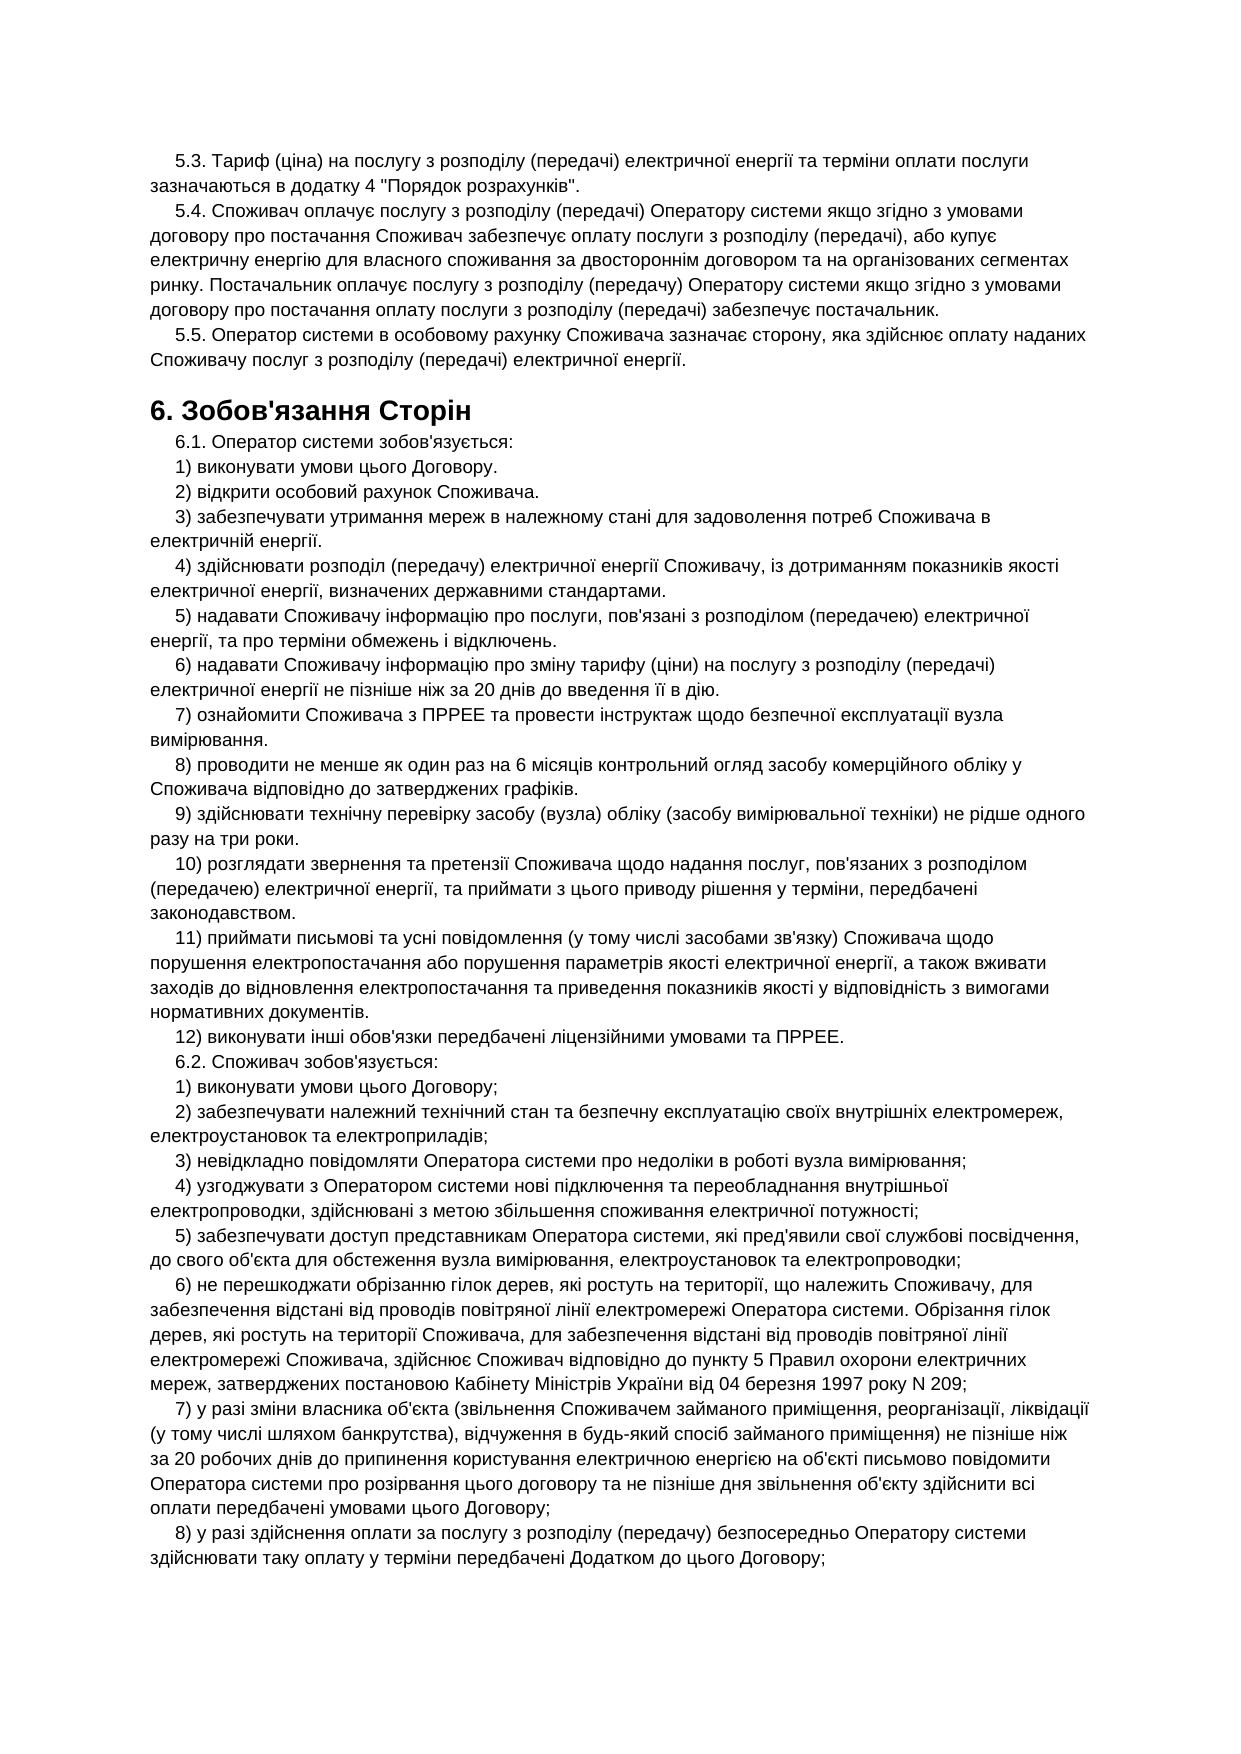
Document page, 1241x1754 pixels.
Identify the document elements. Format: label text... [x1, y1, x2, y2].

text 7) ознайомити Споживача з ПРРЕЕ та провести інструктаж щодо безпечної експлуатації вузла вимірювання. [150, 704, 1090, 750]
text 7) у разі зміни власника об'єкта (звільнення Споживачем займаного приміщення, реорганізації, ліквідації (у тому числі шляхом банкрутства), відчуження в будь-який спосіб займаного приміщення) не пізніше ніж за 20 робочих днів до припинення користування електричною енергією на об'єкті письмово повідомити Оператора системи про розірвання цього договору та не пізніше дня звільнення об'єкту здійснити всі оплати передбачені умовами цього Договору; [150, 1398, 1090, 1519]
text 4) здійснювати розподіл (передачу) електричної енергії Споживачу, із дотриманням показників якості електричної енергії, визначених державними стандартами. [150, 555, 1090, 601]
text 2) забезпечувати належний технічний стан та безпечну експлуатацію своїх внутрішніх електромереж, електроустановок та електроприладів; [150, 1101, 1090, 1147]
text 5.5. Оператор системи в особовому рахунку Споживача зазначає сторону, яка здійснює оплату наданих Споживачу послуг з розподілу (передачі) електричної енергії. [150, 323, 1090, 370]
text 1) виконувати умови цього Договору. [150, 456, 1090, 477]
text 1) виконувати умови цього Договору; [150, 1076, 1090, 1097]
subtitle 6. Зобов'язання Сторін [150, 394, 1090, 426]
text 11) приймати письмові та усні повідомлення (у тому числі засобами зв'язку) Споживача щодо порушення електропостачання або порушення параметрів якості електричної енергії, а також вживати заходів до відновлення електропостачання та приведення показників якості у відповідність з вимогами нормативних документів. [150, 927, 1090, 1023]
text 6) не перешкоджати обрізанню гілок дерев, які ростуть на території, що належить Споживачу, для забезпечення відстані від проводів повітряної лінії електромережі Оператора системи. Обрізання гілок дерев, які ростуть на території Споживача, для забезпечення відстані від проводів повітряної лінії електромережі Споживача, здійснює Споживач відповідно до пункту 5 Правил охорони електричних мереж, затверджених постановою Кабінету Міністрів України від 04 березня 1997 року N 209; [150, 1274, 1090, 1395]
text 12) виконувати інші обов'язки передбачені ліцензійними умовами та ПРРЕЕ. [150, 1026, 1090, 1048]
text 3) забезпечувати утримання мереж в належному стані для задоволення потреб Споживача в електричній енергії. [150, 506, 1090, 552]
text 6.2. Споживач зобов'язується: [150, 1051, 1090, 1072]
text 8) проводити не менше як один раз на 6 місяців контрольний огляд засобу комерційного обліку у Споживача відповідно до затверджених графіків. [150, 753, 1090, 800]
text 3) невідкладно повідомляти Оператора системи про недоліки в роботі вузла вимірювання; [150, 1150, 1090, 1172]
text 4) узгоджувати з Оператором системи нові підключення та переобладнання внутрішньої електропроводки, здійснювані з метою збільшення споживання електричної потужності; [150, 1175, 1090, 1221]
text 5) надавати Споживачу інформацію про послуги, пов'язані з розподілом (передачею) електричної енергії, та про терміни обмежень і відключень. [150, 605, 1090, 651]
text 9) здійснювати технічну перевірку засобу (вузла) обліку (засобу вимірювальної техніки) не рідше одного разу на три роки. [150, 803, 1090, 849]
text 6) надавати Споживачу інформацію про зміну тарифу (ціни) на послугу з розподілу (передачі) електричної енергії не пізніше ніж за 20 днів до введення її в дію. [150, 654, 1090, 701]
text 5) забезпечувати доступ представникам Оператора системи, які пред'явили свої службові посвідчення, до свого об'єкта для обстеження вузла вимірювання, електроустановок та електропроводки; [150, 1224, 1090, 1271]
text 5.4. Споживач оплачує послугу з розподілу (передачі) Оператору системи якщо згідно з умовами договору про постачання Споживач забезпечує оплату послуги з розподілу (передачі), або купує електричну енергію для власного споживання за двостороннім договором та на організованих сегментах ринку. Постачальник оплачує послугу з розподілу (передачу) Оператору системи якщо згідно з умовами договору про постачання оплату послуги з розподілу (передачі) забезпечує постачальник. [150, 199, 1090, 320]
text 2) відкрити особовий рахунок Споживача. [150, 481, 1090, 502]
text 10) розглядати звернення та претензії Споживача щодо надання послуг, пов'язаних з розподілом (передачею) електричної енергії, та приймати з цього приводу рішення у терміни, передбачені законодавством. [150, 853, 1090, 924]
text 6.1. Оператор системи зобов'язується: [150, 431, 1090, 453]
text 5.3. Тариф (ціна) на послугу з розподілу (передачі) електричної енергії та терміни оплати послуги зазначаються в додатку 4 "Порядок розрахунків". [150, 150, 1090, 196]
text 8) у разі здійснення оплати за послугу з розподілу (передачу) безпосередньо Оператору системи здійснювати таку оплату у терміни передбачені Додатком до цього Договору; [150, 1522, 1090, 1568]
